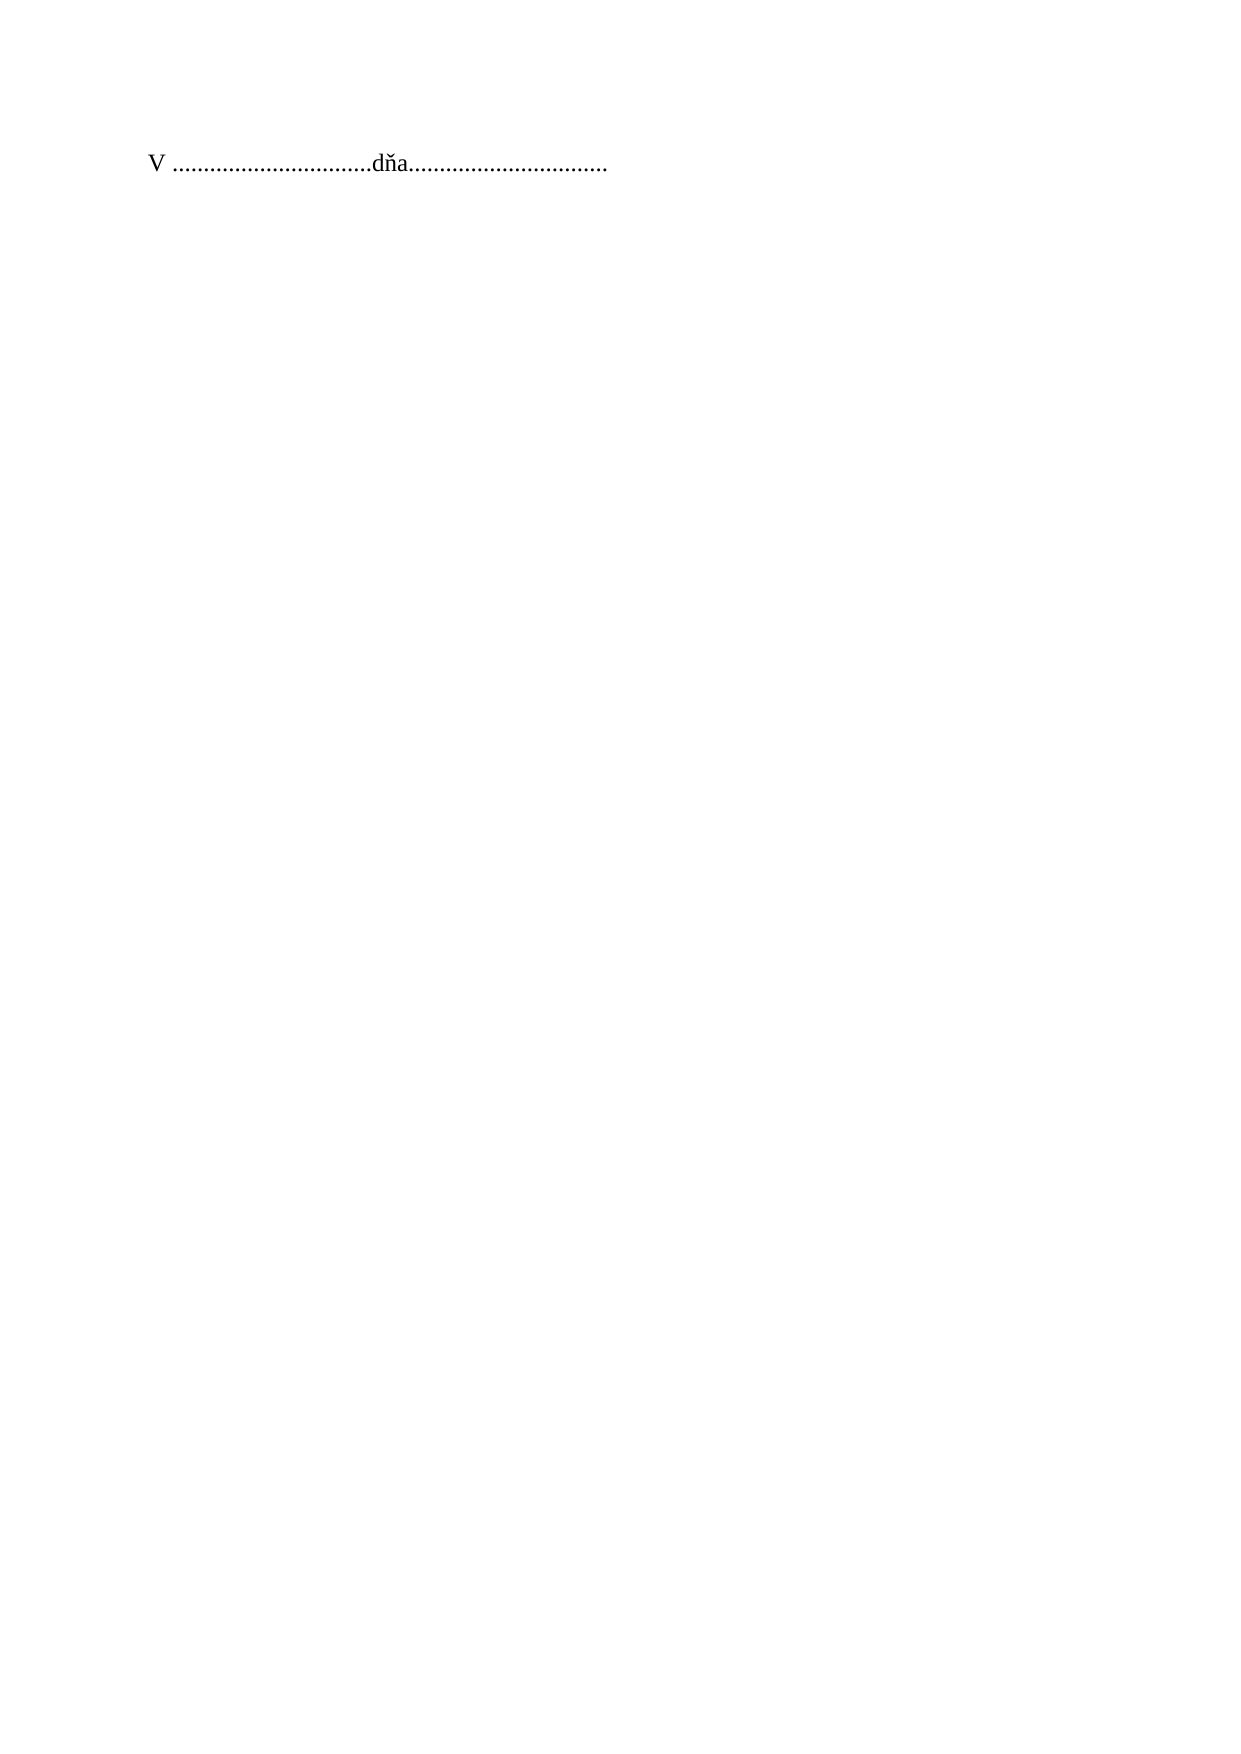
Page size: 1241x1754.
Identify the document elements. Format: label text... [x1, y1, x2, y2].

text V ................................dňa................................ [148, 148, 1093, 176]
